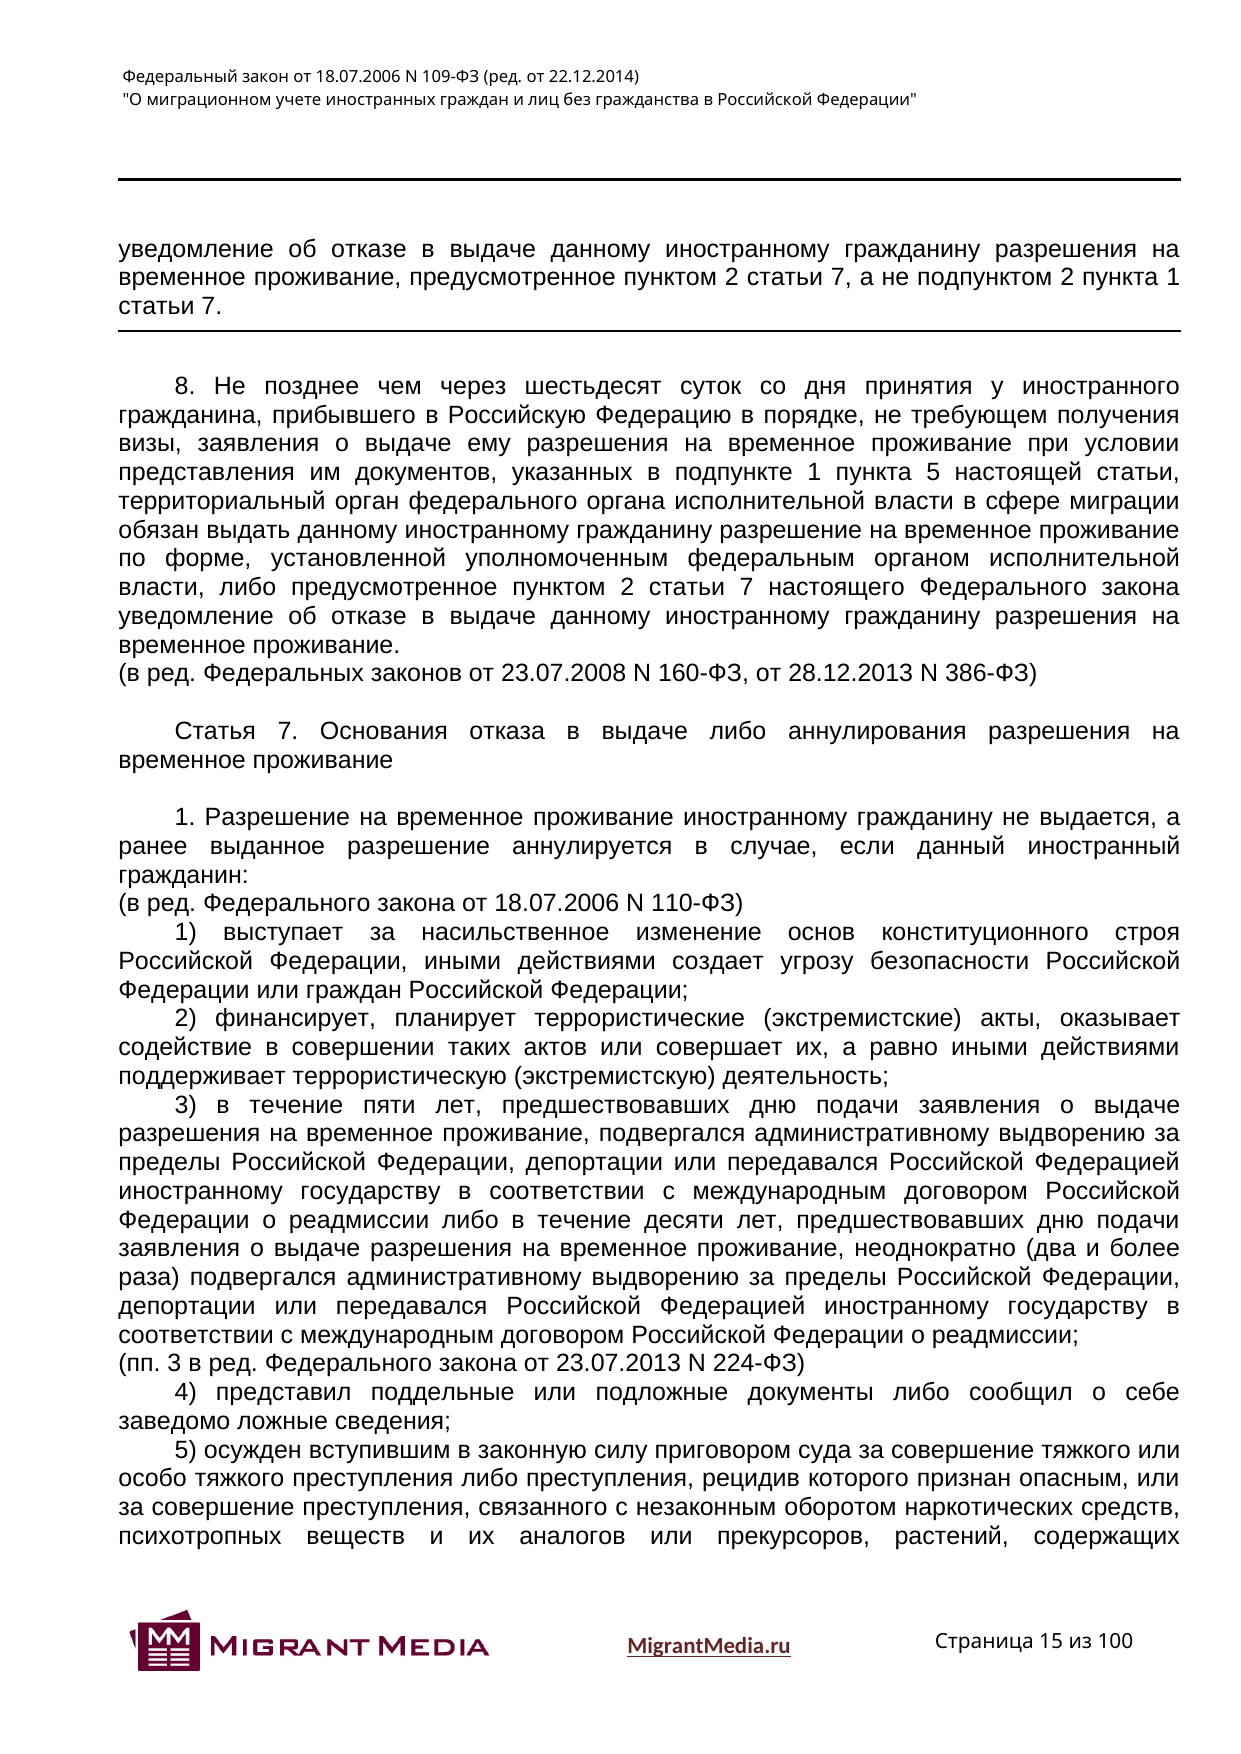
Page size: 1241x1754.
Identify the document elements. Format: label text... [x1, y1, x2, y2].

picture [122, 1608, 494, 1673]
text 1) выступает за насильственное изменение основ конституционного строя Российской Федерации, иными действиями создает угрозу безопасности Российской Федерации или граждан Российской Федерации; [118, 917, 1181, 1003]
text (пп. 3 в ред. Федерального закона от 23.07.2013 N 224-ФЗ) [118, 1348, 1181, 1377]
text 1. Разрешение на временное проживание иностранному гражданину не выдается, а ранее выданное разрешение аннулируется в случае, если данный иностранный гражданин: [118, 802, 1181, 888]
text (в ред. Федерального закона от 18.07.2006 N 110-ФЗ) [118, 888, 1181, 917]
text 4) представил поддельные или подложные документы либо сообщил о себе заведомо ложные сведения; [118, 1377, 1181, 1435]
text (в ред. Федеральных законов от 23.07.2008 N 160-ФЗ, от 28.12.2013 N 386-ФЗ) [118, 658, 1181, 687]
text 3) в течение пяти лет, предшествовавших дню подачи заявления о выдаче разрешения на временное проживание, подвергался административному выдворению за пределы Российской Федерации, депортации или передавался Российской Федерацией иностранному государству в соответствии с международным договором Российской Федерации о реадмиссии либо в течение десяти лет, предшествовавших дню подачи заявления о выдаче разрешения на временное проживание, неоднократно (два и более раза) подвергался административному выдворению за пределы Российской Федерации, депортации или передавался Российской Федерацией иностранному государству в соответствии с международным договором Российской Федерации о реадмиссии; [118, 1090, 1181, 1348]
text Статья 7. Основания отказа в выдаче либо аннулирования разрешения на временное проживание [118, 716, 1181, 773]
text 2) финансирует, планирует террористические (экстремистские) акты, оказывает содействие в совершении таких актов или совершает их, а равно иными действиями поддерживает террористическую (экстремистскую) деятельность; [118, 1003, 1181, 1090]
text 8. Не позднее чем через шестьдесят суток со дня принятия у иностранного гражданина, прибывшего в Российскую Федерацию в порядке, не требующем получения визы, заявления о выдаче ему разрешения на временное проживание при условии представления им документов, указанных в подпункте 1 пункта 5 настоящей статьи, территориальный орган федерального органа исполнительной власти в сфере миграции обязан выдать данному иностранному гражданину разрешение на временное проживание по форме, установленной уполномоченным федеральным органом исполнительной власти, либо предусмотренное пунктом 2 статьи 7 настоящего Федерального закона уведомление об отказе в выдаче данному иностранному гражданину разрешения на временное проживание. [118, 371, 1181, 658]
